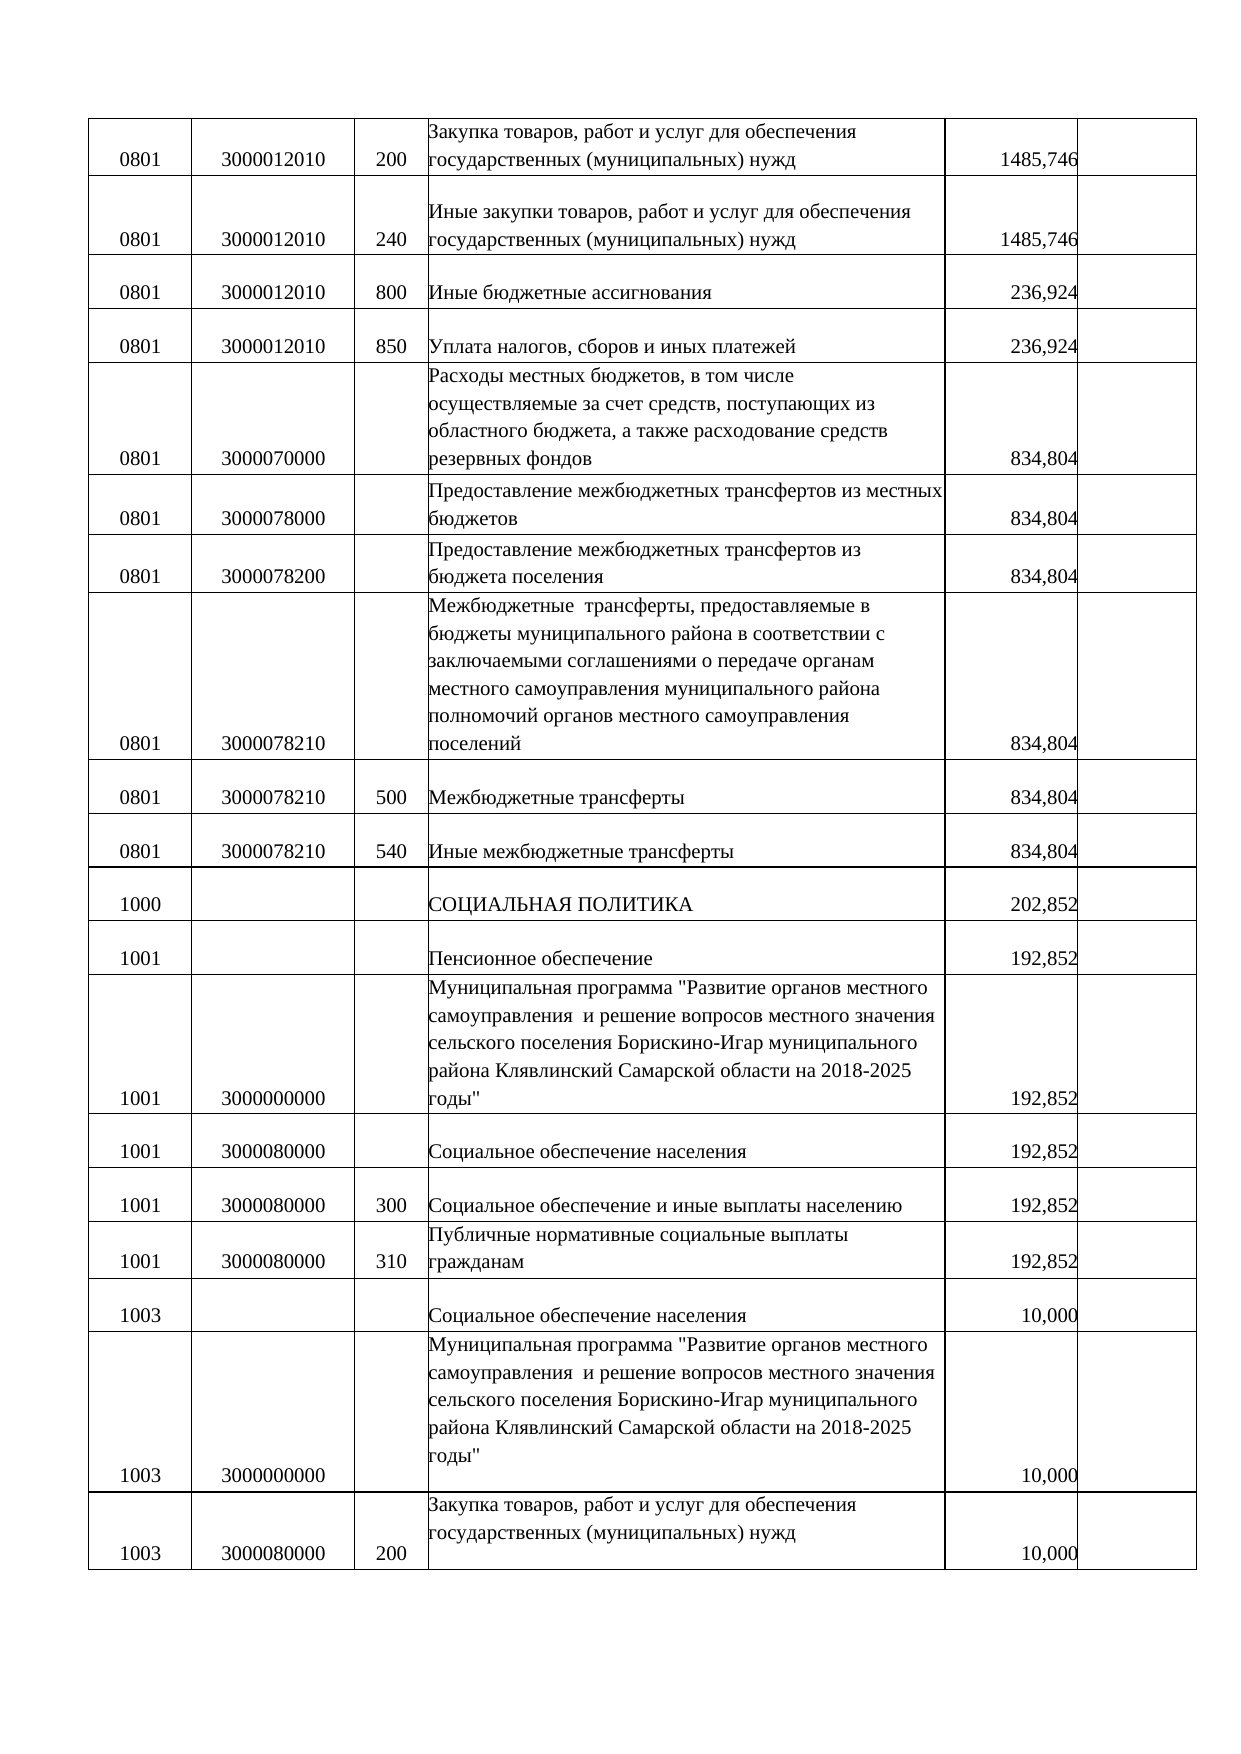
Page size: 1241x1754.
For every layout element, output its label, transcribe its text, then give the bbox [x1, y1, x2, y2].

table_cell 3000080000 [192, 1222, 354, 1277]
table_cell [355, 1279, 428, 1331]
table_cell Иные бюджетные ассигнования [429, 255, 944, 308]
table_cell 192,852 [946, 975, 1077, 1113]
table_cell 3000078210 [192, 593, 354, 759]
table_cell 10,000 [946, 1493, 1077, 1569]
table_cell 3000000000 [192, 975, 354, 1113]
table_cell 1003 [89, 1332, 191, 1491]
table_cell 3000012010 [192, 309, 354, 362]
table_cell Иные закупки товаров, работ и услуг для обеспечения государственных (муниципальных) нужд [429, 176, 944, 254]
table_cell 310 [355, 1222, 428, 1277]
table_cell 1003 [89, 1493, 191, 1569]
table_cell Публичные нормативные социальные выплаты гражданам [429, 1222, 944, 1277]
table_cell 0801 [89, 814, 191, 866]
table_cell [1078, 868, 1196, 920]
table_cell Расходы местных бюджетов, в том числе осуществляемые за счет средств, поступающих из областного бюджета, а также расходование средств резервных фондов [429, 363, 944, 474]
table_cell [1078, 1332, 1196, 1491]
table_cell [355, 868, 428, 920]
table_cell 0801 [89, 309, 191, 362]
table_cell Предоставление межбюджетных трансфертов из бюджета поселения [429, 535, 944, 592]
table_cell [355, 475, 428, 534]
table_cell 834,804 [946, 535, 1077, 592]
table_cell 834,804 [946, 593, 1077, 759]
table_cell Межбюджетные трансферты [429, 760, 944, 813]
table_cell 200 [355, 119, 428, 175]
table_cell 202,852 [946, 868, 1077, 920]
table_cell [1078, 1168, 1196, 1221]
table_cell [355, 535, 428, 592]
table_cell 540 [355, 814, 428, 866]
table_cell 3000000000 [192, 1332, 354, 1491]
table_cell 834,804 [946, 814, 1077, 866]
table_cell 1003 [89, 1279, 191, 1331]
table_cell [1078, 176, 1196, 254]
table_cell 3000078000 [192, 475, 354, 534]
table_cell 3000012010 [192, 176, 354, 254]
table_cell [1078, 363, 1196, 474]
table_cell 3000080000 [192, 1168, 354, 1221]
table_cell СОЦИАЛЬНАЯ ПОЛИТИКА [429, 868, 944, 920]
table_cell 834,804 [946, 363, 1077, 474]
table_cell 1001 [89, 1222, 191, 1277]
table_cell 3000012010 [192, 119, 354, 175]
table_cell [1078, 975, 1196, 1113]
table_cell [1078, 593, 1196, 759]
table_cell 3000078200 [192, 535, 354, 592]
table_cell 1000 [89, 868, 191, 920]
table_cell 3000078210 [192, 760, 354, 813]
table_cell 0801 [89, 593, 191, 759]
table_cell 192,852 [946, 1168, 1077, 1221]
table_cell Социальное обеспечение и иные выплаты населению [429, 1168, 944, 1221]
table_cell Социальное обеспечение населения [429, 1114, 944, 1167]
table_cell 800 [355, 255, 428, 308]
table_cell [1078, 309, 1196, 362]
table_cell Межбюджетные трансферты, предоставляемые в бюджеты муниципального района в соответствии с заключаемыми соглашениями о передаче органам местного самоуправления муниципального района полномочий органов местного самоуправления поселений [429, 593, 944, 759]
table_cell 236,924 [946, 255, 1077, 308]
table_cell 192,852 [946, 1114, 1077, 1167]
table_cell 500 [355, 760, 428, 813]
table_cell [1078, 1222, 1196, 1277]
table_cell [1078, 119, 1196, 175]
table_cell 192,852 [946, 1222, 1077, 1277]
table_cell 1001 [89, 1114, 191, 1167]
table_cell 0801 [89, 363, 191, 474]
table_cell 1485,746 [946, 176, 1077, 254]
table_cell 1001 [89, 1168, 191, 1221]
table_cell 10,000 [946, 1279, 1077, 1331]
table_cell 834,804 [946, 760, 1077, 813]
table_cell 0801 [89, 535, 191, 592]
table_cell 10,000 [946, 1332, 1077, 1491]
table_cell Закупка товаров, работ и услуг для обеспечения государственных (муниципальных) нужд [429, 119, 944, 175]
table_cell [355, 1114, 428, 1167]
table_cell [192, 921, 354, 974]
table_cell [355, 593, 428, 759]
table_cell 240 [355, 176, 428, 254]
table_cell 3000070000 [192, 363, 354, 474]
table_cell [355, 921, 428, 974]
table_cell 0801 [89, 760, 191, 813]
table_cell 1001 [89, 921, 191, 974]
table_cell 1001 [89, 975, 191, 1113]
table_cell Предоставление межбюджетных трансфертов из местных бюджетов [429, 475, 944, 534]
table_cell 3000080000 [192, 1114, 354, 1167]
table_cell 834,804 [946, 475, 1077, 534]
table_cell [1078, 1279, 1196, 1331]
table_cell [192, 1279, 354, 1331]
table_cell 1485,746 [946, 119, 1077, 175]
table_cell Пенсионное обеспечение [429, 921, 944, 974]
table_cell Социальное обеспечение населения [429, 1279, 944, 1331]
table_cell [1078, 255, 1196, 308]
table_cell 192,852 [946, 921, 1077, 974]
table_cell 3000078210 [192, 814, 354, 866]
table_cell [1078, 1493, 1196, 1569]
table_cell [1078, 760, 1196, 813]
table_cell [1078, 1114, 1196, 1167]
table_cell 300 [355, 1168, 428, 1221]
table_cell [1078, 921, 1196, 974]
table_cell [355, 363, 428, 474]
table_cell 0801 [89, 176, 191, 254]
table_cell [355, 975, 428, 1113]
table_cell 0801 [89, 119, 191, 175]
table_cell 200 [355, 1493, 428, 1569]
table_cell 3000012010 [192, 255, 354, 308]
table_cell [1078, 475, 1196, 534]
table_cell Иные межбюджетные трансферты [429, 814, 944, 866]
table_cell [355, 1332, 428, 1491]
table_cell 0801 [89, 475, 191, 534]
table_cell [192, 868, 354, 920]
table_cell 236,924 [946, 309, 1077, 362]
table_cell 850 [355, 309, 428, 362]
table_cell Закупка товаров, работ и услуг для обеспечения государственных (муниципальных) нужд [429, 1493, 944, 1569]
table_cell [1078, 814, 1196, 866]
table_cell 3000080000 [192, 1493, 354, 1569]
table_cell [1078, 535, 1196, 592]
table_cell Уплата налогов, сборов и иных платежей [429, 309, 944, 362]
table_cell 0801 [89, 255, 191, 308]
